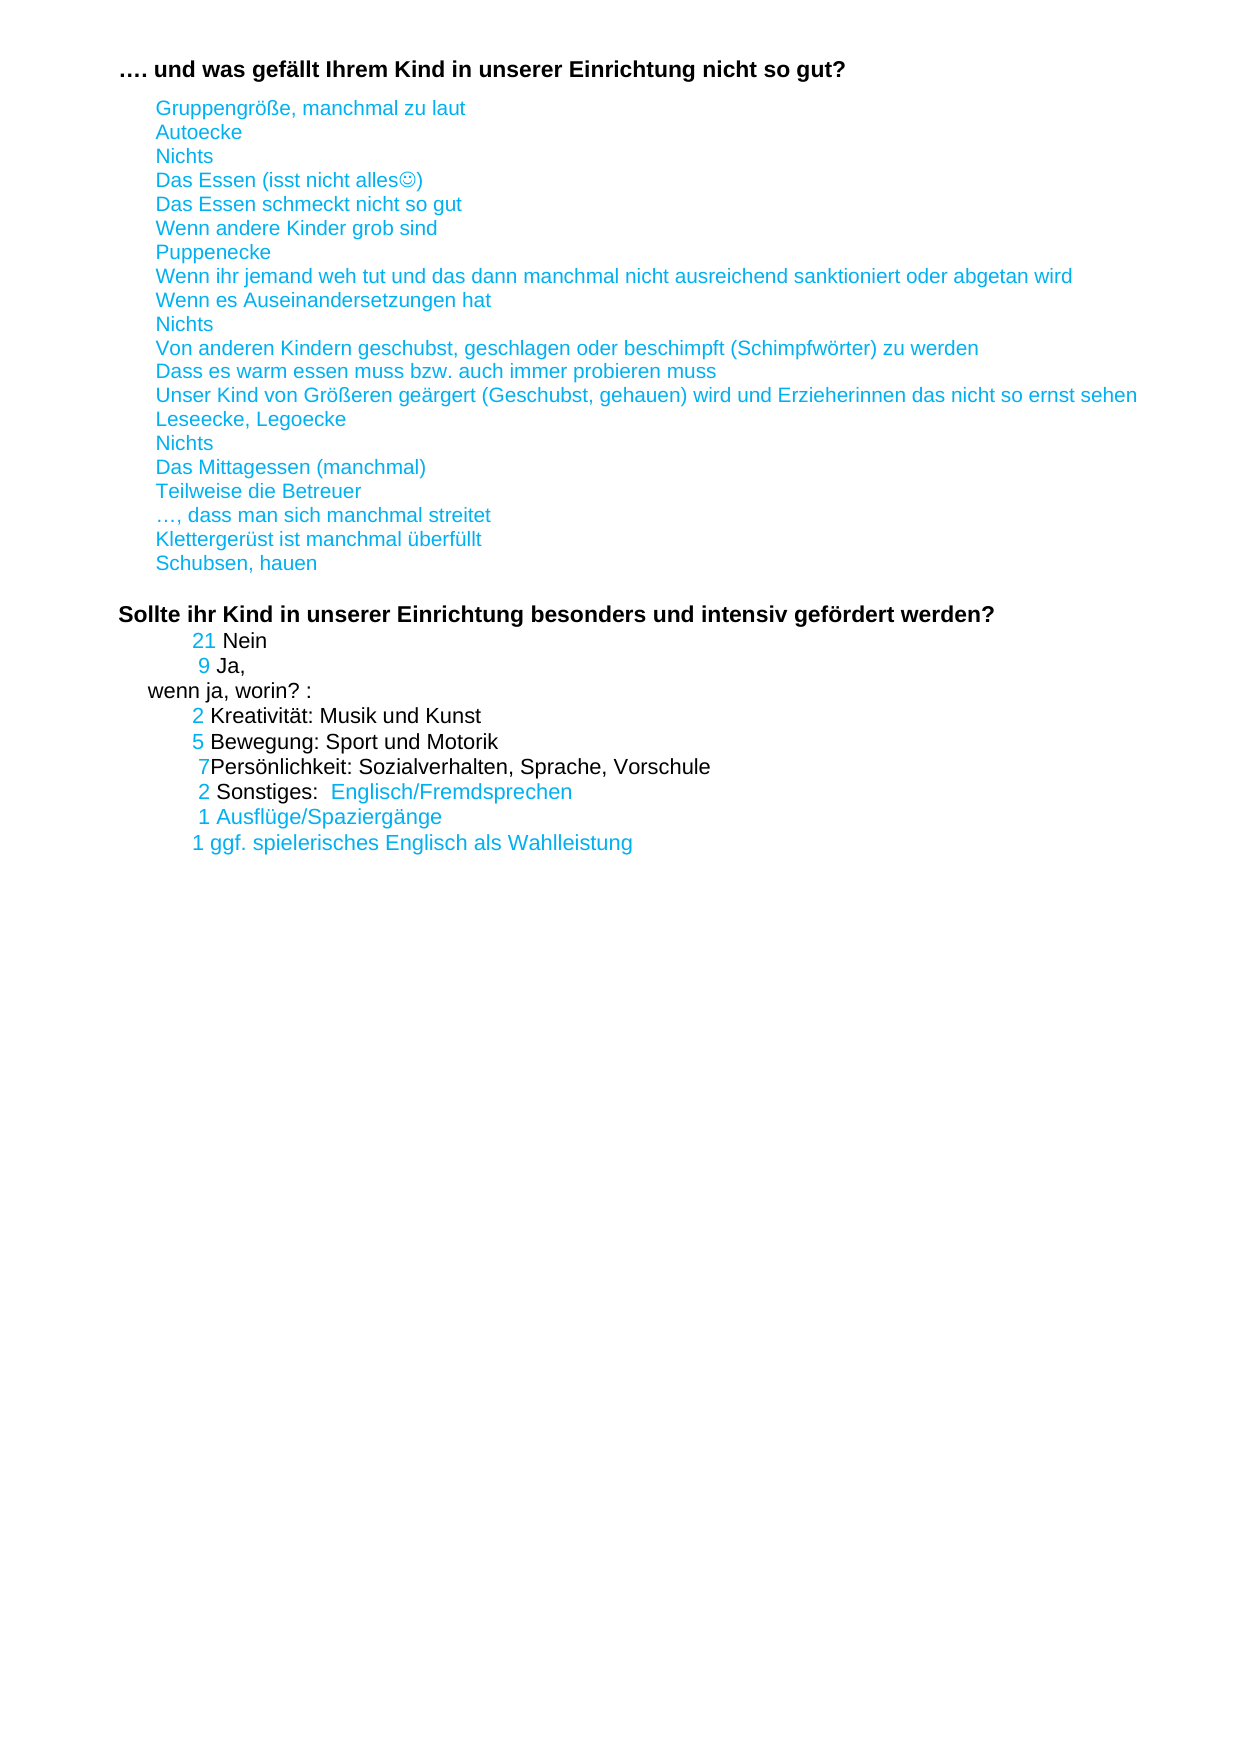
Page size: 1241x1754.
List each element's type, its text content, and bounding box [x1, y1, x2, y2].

text Wenn es Auseinandersetzungen hat [155, 287, 1152, 311]
text Teilweise die Betreuer [155, 479, 1152, 503]
list 2 Sonstiges: Englisch/Fremdsprechen [148, 779, 1152, 804]
text Autoecke [155, 120, 1152, 144]
text Nichts [155, 144, 1152, 168]
text Wenn andere Kinder grob sind [155, 216, 1152, 239]
list 7Persönlichkeit: Sozialverhalten, Sprache, Vorschule [148, 754, 1152, 779]
text Leseecke, Legoecke [155, 407, 1152, 431]
text Unser Kind von Größeren geärgert (Geschubst, gehauen) wird und Erzieherinnen das nicht so ernst sehen [155, 383, 1152, 407]
picture [399, 172, 415, 187]
list 9 Ja, [148, 653, 1152, 678]
text …. und was gefällt Ihrem Kind in unserer Einrichtung nicht so gut? [118, 56, 1152, 83]
text Schubsen, hauen [155, 551, 1152, 575]
text Gruppengröße, manchmal zu laut [155, 96, 1152, 120]
text Das Essen schmeckt nicht so gut [155, 192, 1152, 216]
text Das Essen (isst nicht alles) [155, 168, 1152, 192]
text …, dass man sich manchmal streitet [155, 503, 1152, 527]
list 2 Kreativität: Musik und Kunst [148, 703, 1152, 728]
list 5 Bewegung: Sport und Motorik [148, 728, 1152, 754]
text Von anderen Kindern geschubst, geschlagen oder beschimpft (Schimpfwörter) zu werden [155, 335, 1152, 359]
text Nichts [155, 311, 1152, 335]
text Sollte ihr Kind in unserer Einrichtung besonders und intensiv gefördert werden? [118, 601, 1152, 628]
list 1 ggf. spielerisches Englisch als Wahlleistung [148, 829, 1152, 854]
text Puppenecke [155, 239, 1152, 263]
text Dass es warm essen muss bzw. auch immer probieren muss [155, 359, 1152, 383]
text Das Mittagessen (manchmal) [155, 455, 1152, 479]
text Klettergerüst ist manchmal überfüllt [155, 527, 1152, 551]
list wenn ja, worin? : [142, 678, 1152, 703]
list 21 Nein [148, 628, 1152, 653]
text Wenn ihr jemand weh tut und das dann manchmal nicht ausreichend sanktioniert oder abgetan wird [155, 263, 1152, 287]
list 1 Ausflüge/Spaziergänge [148, 804, 1152, 829]
text Nichts [155, 431, 1152, 455]
